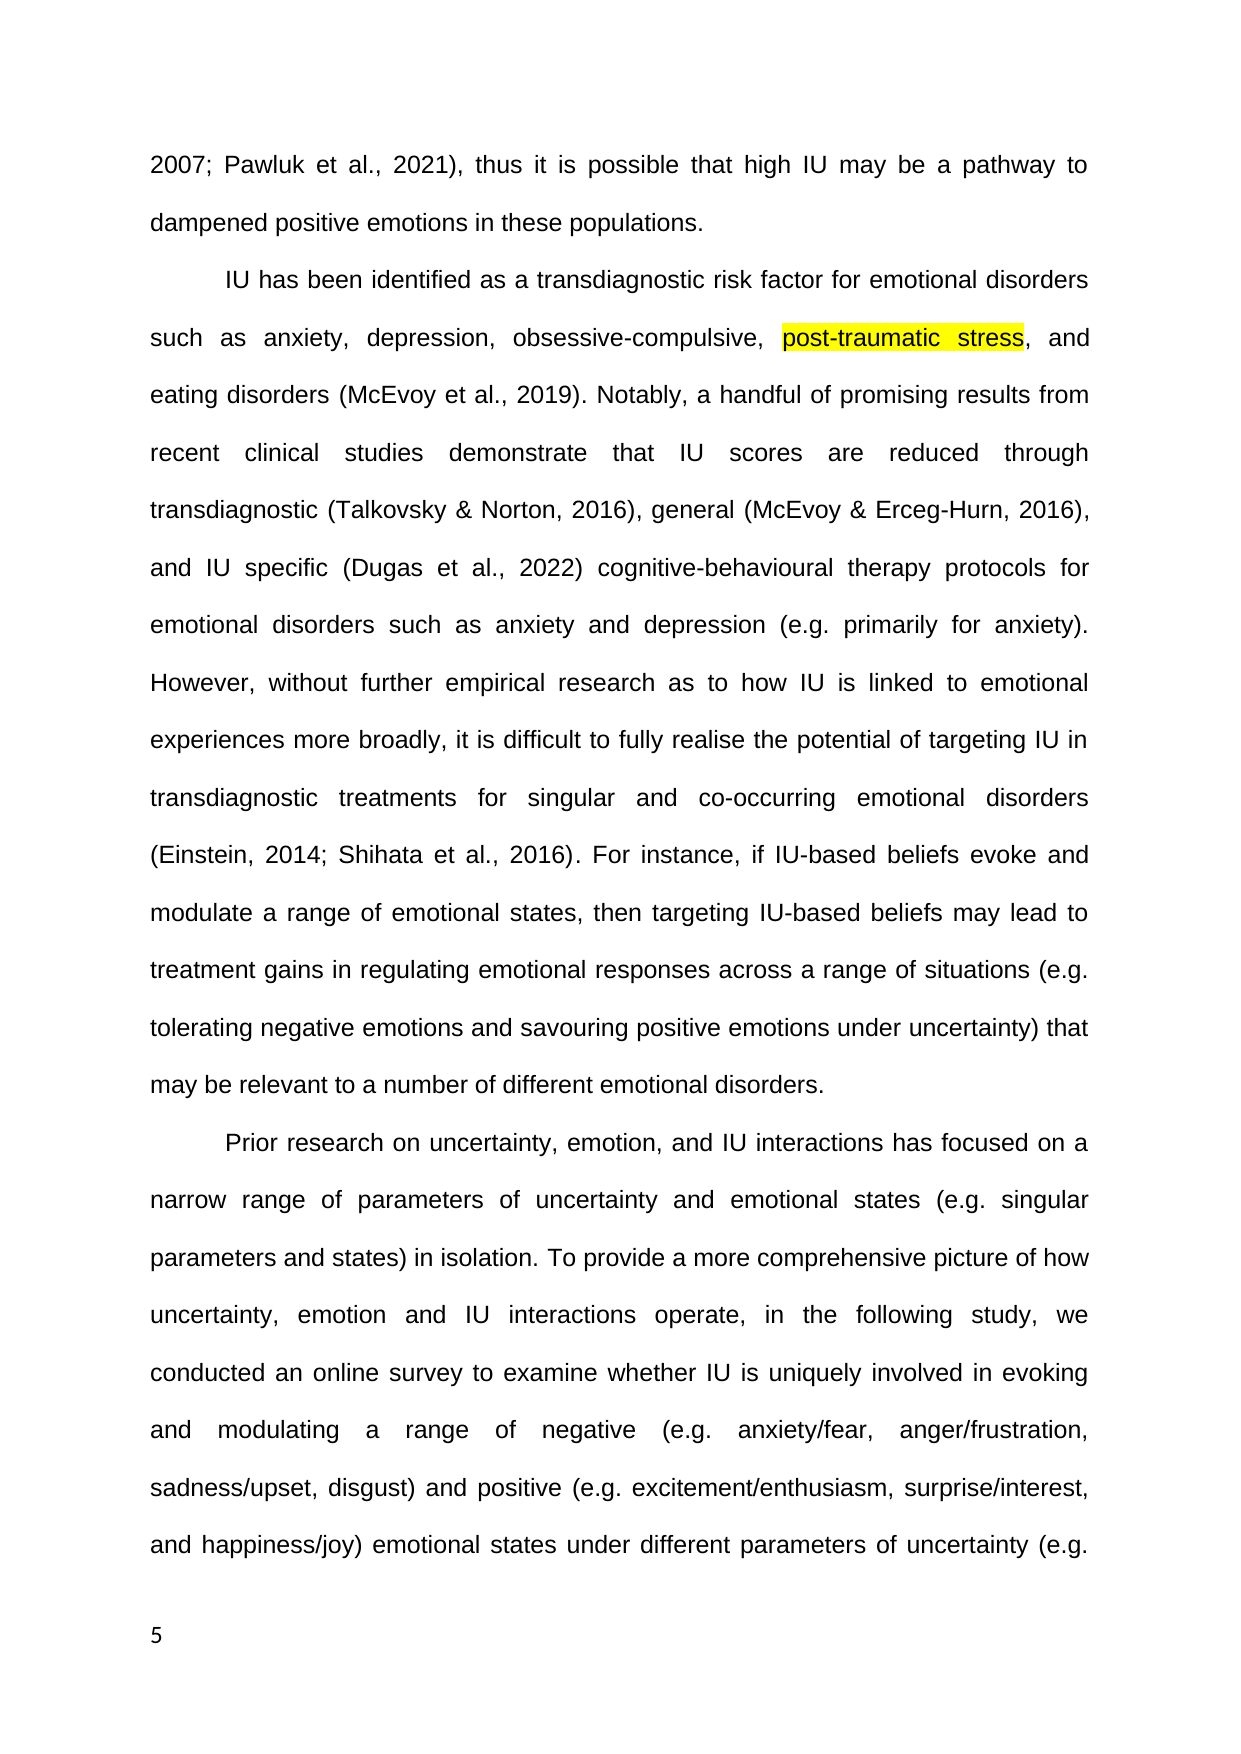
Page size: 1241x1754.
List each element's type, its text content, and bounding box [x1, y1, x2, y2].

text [150, 1127, 1090, 1559]
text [150, 150, 1090, 236]
text IU has been identified as a transdiagnostic risk factor for emotional disorders such as anxiety, depression, obsessive-compulsive, post-traumatic stress, and eating disorders (McEvoy et al., 2019). Notably, a handful of promising results from recent clinical studies demonstrate that IU scores are reduced through transdiagnostic (Talkovsky & Norton, 2016), general (McEvoy & Erceg-Hurn, 2016), and IU specific (Dugas et al., 2022) cognitive-behavioural therapy protocols for emotional disorders such as anxiety and depression (e.g. primarily for anxiety). However, without further empirical research as to how IU is linked to emotional experiences more broadly, it is difficult to fully realise the potential of targeting IU in transdiagnostic treatments for singular and co-occurring emotional disorders (Einstein, 2014; Shihata et al., 2016). For instance, if IU-based beliefs evoke and modulate a range of emotional states, then targeting IU-based beliefs may lead to treatment gains in regulating emotional responses across a range of situations (e.g. tolerating negative emotions and savouring positive emotions under uncertainty) that may be relevant to a number of different emotional disorders. [150, 265, 1090, 1099]
